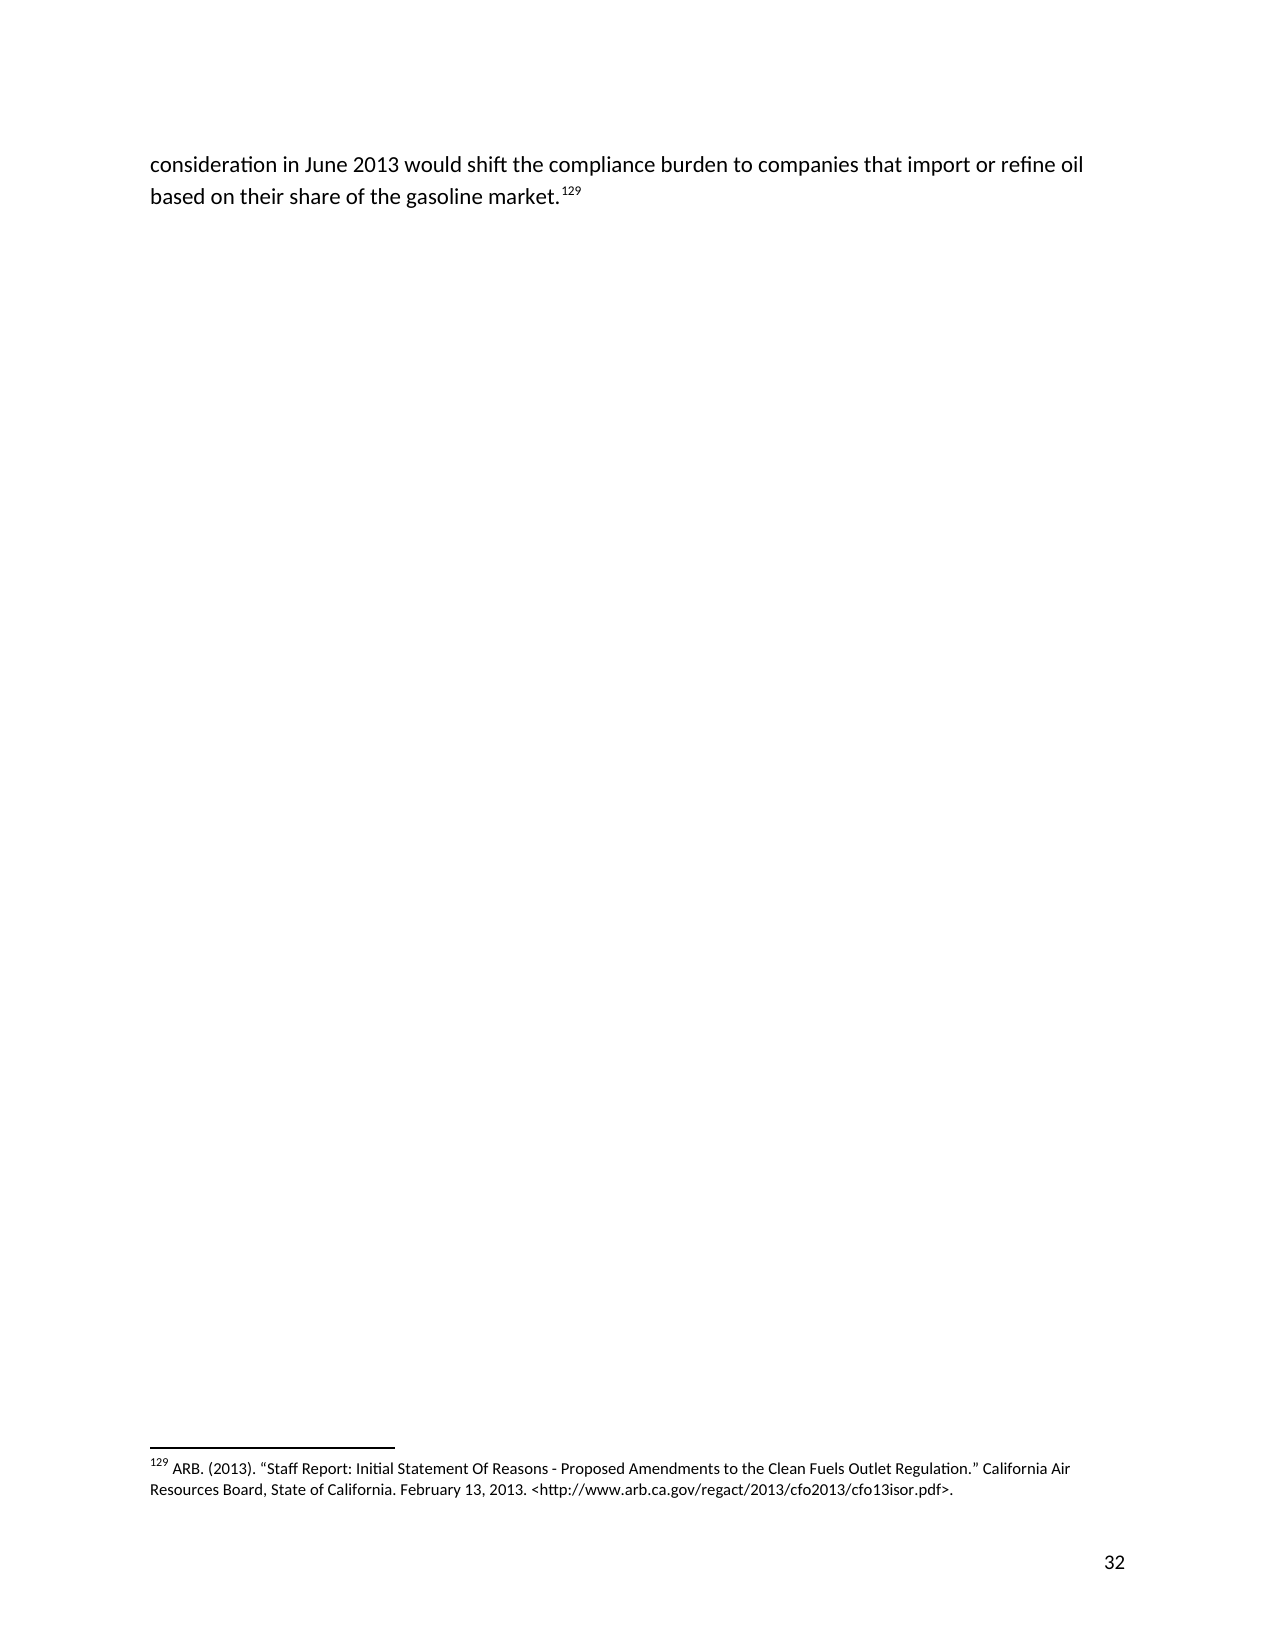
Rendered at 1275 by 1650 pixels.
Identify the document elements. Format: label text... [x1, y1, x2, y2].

text The Clean Fuels Outlet Regulation (CFOR), a much more general program, was first enacted in 1990 to encourage consumer adoption of “clean fuel” vehicles, by ensuring retail access to alternative fuels. This program mandates specific minimum fueling station counts for various types of alternate fuels. Once the statewide fleet of vehicles operated off a fuel type is projected to breach a threshold limit of 20,000, filling station owners and lessors are required to add capacity for that fuel until a government-determined minimum level of fueling capacity is reached, as represented by the number of filling stations offering that fuel type. Current law requires filling station owners and lessors to install fuel capacity based on the number of stations owned, but proposed amendments scheduled for consideration in June 2013 would shift the compliance burden to companies that import or refine oil based on their share of the gasoline market. [150, 150, 1125, 210]
